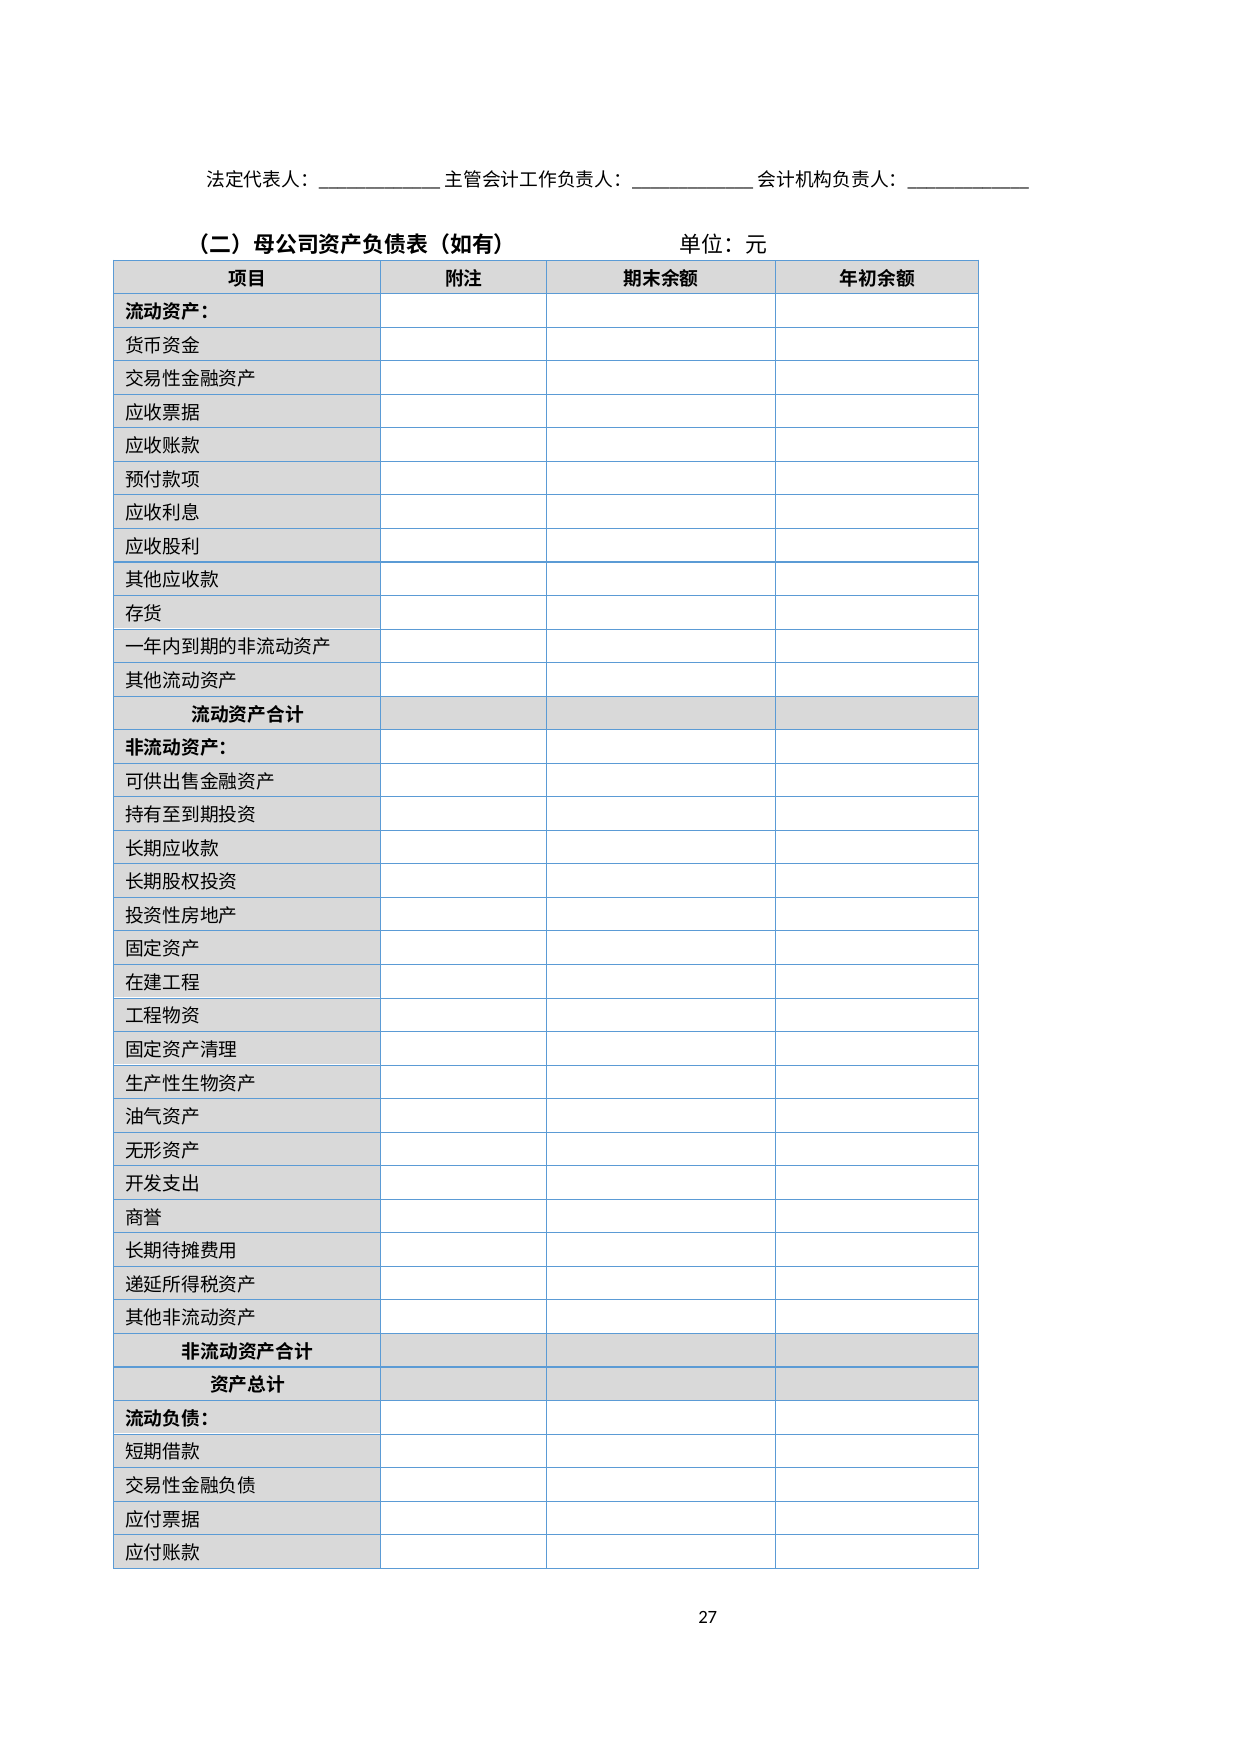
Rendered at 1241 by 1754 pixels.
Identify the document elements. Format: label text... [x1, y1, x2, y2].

table_cell 应收账款 [114, 428, 380, 461]
table_cell [381, 1334, 546, 1366]
table_cell [547, 495, 775, 528]
table_cell 长期待摊费用 [114, 1233, 380, 1266]
table_cell [547, 864, 775, 897]
table_cell [776, 1200, 978, 1232]
table_cell [776, 697, 978, 729]
text （二）母公司资产负债表（如有） 单位：元 [187, 227, 1024, 259]
table_cell [776, 999, 978, 1031]
table_cell 其他应收款 [114, 563, 380, 595]
table_header 附注 [381, 261, 546, 293]
table_cell [776, 864, 978, 897]
table_cell [381, 428, 546, 461]
table_cell [381, 965, 546, 997]
table_cell [776, 1502, 978, 1534]
table_cell [547, 1368, 775, 1400]
table_cell [547, 663, 775, 696]
table_cell [547, 1267, 775, 1299]
table_cell [547, 563, 775, 595]
table_cell [776, 1166, 978, 1199]
table_cell 一年内到期的非流动资产 [114, 630, 380, 662]
table_header 项目 [114, 261, 380, 293]
table_cell [381, 1368, 546, 1400]
table_cell [547, 1502, 775, 1534]
table_cell [547, 1435, 775, 1467]
table_cell [547, 1233, 775, 1266]
table_cell [381, 1099, 546, 1132]
table_cell [547, 1066, 775, 1098]
table_cell [547, 1099, 775, 1132]
table_cell [381, 1233, 546, 1266]
table_cell [381, 328, 546, 360]
table_cell [776, 965, 978, 997]
table_cell [776, 797, 978, 830]
table_cell [547, 596, 775, 628]
table_cell [547, 361, 775, 394]
table_cell [547, 764, 775, 796]
table_cell [381, 1401, 546, 1433]
table_cell [776, 1066, 978, 1098]
table_cell [776, 1133, 978, 1165]
table_cell 其他非流动资产 [114, 1300, 380, 1333]
table_cell [381, 1200, 546, 1232]
table_cell 流动资产： [114, 294, 380, 327]
table_cell [547, 328, 775, 360]
table_cell 存货 [114, 596, 380, 628]
table_cell [776, 898, 978, 930]
table_cell [776, 730, 978, 763]
table_cell [547, 697, 775, 729]
table_cell 短期借款 [114, 1435, 380, 1467]
table_cell [547, 1133, 775, 1165]
table_cell 商誉 [114, 1200, 380, 1232]
table_cell 递延所得税资产 [114, 1267, 380, 1299]
table_cell [776, 1401, 978, 1433]
table_cell [547, 999, 775, 1031]
table_cell 固定资产 [114, 931, 380, 964]
table_cell [776, 1535, 978, 1568]
table_cell 非流动资产合计 [114, 1334, 380, 1366]
table_cell [547, 428, 775, 461]
table_cell [381, 931, 546, 964]
table_cell [381, 563, 546, 595]
table_cell [381, 630, 546, 662]
table_cell [381, 1535, 546, 1568]
table_cell [776, 529, 978, 561]
table_cell [776, 294, 978, 327]
table_cell 开发支出 [114, 1166, 380, 1199]
table_cell 流动资产合计 [114, 697, 380, 729]
table_cell [776, 328, 978, 360]
table_cell [776, 630, 978, 662]
table_cell [547, 1535, 775, 1568]
table_cell [547, 931, 775, 964]
table_cell [381, 864, 546, 897]
table_cell [381, 529, 546, 561]
table_cell [776, 1267, 978, 1299]
table_cell [547, 529, 775, 561]
table_cell 可供出售金融资产 [114, 764, 380, 796]
table_cell [776, 1300, 978, 1333]
table_cell [381, 1166, 546, 1199]
table_header 期末余额 [547, 261, 775, 293]
table_cell [381, 395, 546, 427]
table_cell [776, 563, 978, 595]
table_cell [776, 1233, 978, 1266]
table_cell [776, 1368, 978, 1400]
text 法定代表人：_____________ 主管会计工作负责人：_____________ 会计机构负责人：_____________ [187, 162, 1053, 194]
table_cell 在建工程 [114, 965, 380, 997]
table_cell [381, 1300, 546, 1333]
table_cell [381, 495, 546, 528]
table_cell 应收票据 [114, 395, 380, 427]
table_cell [381, 596, 546, 628]
table_cell [776, 663, 978, 696]
table_cell [381, 361, 546, 394]
table_cell [547, 898, 775, 930]
table_cell [381, 294, 546, 327]
table_cell [547, 1200, 775, 1232]
table_cell 其他流动资产 [114, 663, 380, 696]
table_cell 应收股利 [114, 529, 380, 561]
table_cell [547, 1032, 775, 1064]
table_cell [776, 596, 978, 628]
table_header 年初余额 [776, 261, 978, 293]
table_cell [381, 697, 546, 729]
table_cell 生产性生物资产 [114, 1066, 380, 1098]
table_cell [776, 395, 978, 427]
table_cell [547, 630, 775, 662]
table_cell [547, 797, 775, 830]
table_cell 固定资产清理 [114, 1032, 380, 1064]
table_cell [381, 1133, 546, 1165]
table_cell 预付款项 [114, 462, 380, 494]
table_cell [381, 730, 546, 763]
table_cell [381, 462, 546, 494]
table_cell 应收利息 [114, 495, 380, 528]
table_cell [776, 1334, 978, 1366]
table_cell [381, 764, 546, 796]
table_cell [381, 1032, 546, 1064]
table_cell [547, 395, 775, 427]
table_cell [776, 462, 978, 494]
table_cell [547, 294, 775, 327]
table_cell [381, 663, 546, 696]
table_cell [381, 797, 546, 830]
table_cell [381, 1502, 546, 1534]
table_cell 交易性金融负债 [114, 1468, 380, 1501]
table_cell [776, 361, 978, 394]
table_cell [776, 1468, 978, 1501]
table_cell 应付票据 [114, 1502, 380, 1534]
table_cell [776, 495, 978, 528]
table_cell [776, 831, 978, 863]
table_cell [381, 999, 546, 1031]
table_cell 应付账款 [114, 1535, 380, 1568]
table_cell 交易性金融资产 [114, 361, 380, 394]
table_cell [776, 1099, 978, 1132]
table_cell [381, 1435, 546, 1467]
table_cell 长期应收款 [114, 831, 380, 863]
table_cell [547, 831, 775, 863]
table_cell 长期股权投资 [114, 864, 380, 897]
table_cell 货币资金 [114, 328, 380, 360]
table_cell 持有至到期投资 [114, 797, 380, 830]
table_cell [547, 1468, 775, 1501]
table_cell 工程物资 [114, 999, 380, 1031]
table_cell 流动负债： [114, 1401, 380, 1433]
table_cell [381, 1066, 546, 1098]
table_cell [547, 1401, 775, 1433]
table_cell [776, 764, 978, 796]
table_cell [547, 730, 775, 763]
table_cell [776, 1435, 978, 1467]
table_cell [381, 1267, 546, 1299]
table_cell 资产总计 [114, 1368, 380, 1400]
table_cell 油气资产 [114, 1099, 380, 1132]
table_cell [776, 931, 978, 964]
table_cell [381, 898, 546, 930]
table_cell [776, 428, 978, 461]
table_cell 非流动资产： [114, 730, 380, 763]
table_cell [547, 1300, 775, 1333]
table_cell [547, 1334, 775, 1366]
table_cell 无形资产 [114, 1133, 380, 1165]
table_cell [547, 965, 775, 997]
table_cell [776, 1032, 978, 1064]
table_cell 投资性房地产 [114, 898, 380, 930]
table_cell [547, 1166, 775, 1199]
table_cell [381, 1468, 546, 1501]
table_cell [381, 831, 546, 863]
table_cell [547, 462, 775, 494]
